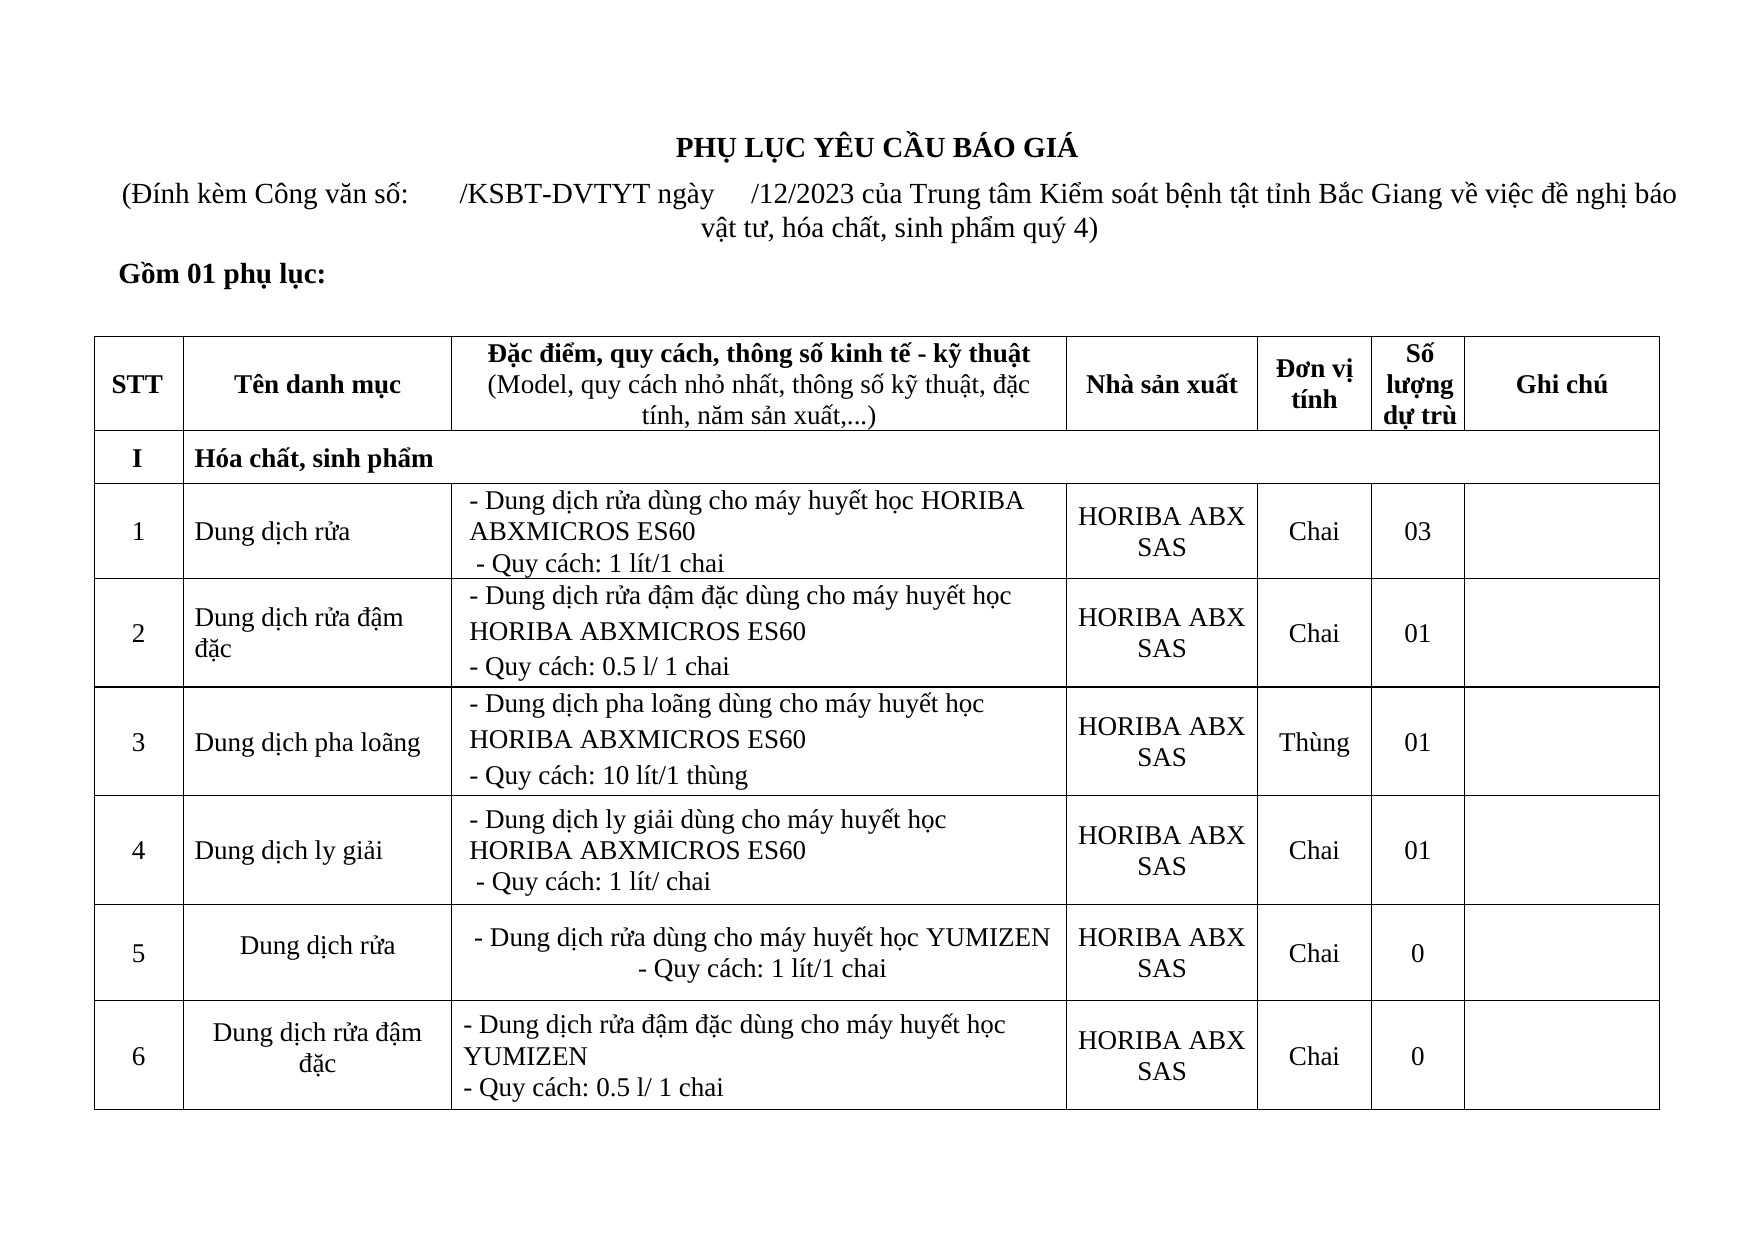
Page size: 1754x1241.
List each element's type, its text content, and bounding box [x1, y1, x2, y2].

table_cell [95, 579, 183, 686]
table_cell Dung dịch rửa [184, 484, 451, 578]
text PHỤ LỤC YÊU CẦU BÁO GIÁ [118, 131, 1636, 164]
table_cell Chai [1258, 796, 1371, 904]
table_cell - Dung dịch rửa dùng cho máy huyết học HORIBA ABXMICROS ES60 - Quy cách: 1 lít/1 chai [452, 484, 1066, 578]
table_header Đơn vị tính [1258, 337, 1371, 430]
table_cell Dung dịch rửa đậm đặc [184, 579, 451, 686]
table_cell [95, 796, 183, 904]
table_cell Chai [1258, 579, 1371, 686]
table_cell Dung dịch rửa đậm đặc [184, 1001, 451, 1109]
table_cell Dung dịch ly giải [184, 796, 451, 904]
table_cell - Dung dịch pha loãng dùng cho máy huyết học HORIBA ABXMICROS ES60 - Quy cách: 10 lít/1 thùng [452, 688, 1066, 795]
table_cell [1465, 905, 1659, 1000]
table_cell [95, 688, 183, 795]
table_cell HORIBA ABX SAS [1067, 905, 1257, 1000]
table_cell HORIBA ABX SAS [1067, 1001, 1257, 1109]
table_cell - Dung dịch rửa đậm đặc dùng cho máy huyết học YUMIZEN - Quy cách: 0.5 l/ 1 chai [452, 1001, 1066, 1109]
table_cell Chai [1258, 484, 1371, 578]
table_cell 0 [1372, 1001, 1464, 1109]
table_header STT [95, 337, 183, 430]
table_cell [1465, 796, 1659, 904]
table_cell - Dung dịch rửa dùng cho máy huyết học YUMIZEN - Quy cách: 1 lít/1 chai [452, 905, 1066, 1000]
table_cell Hóa chất, sinh phẩm [184, 431, 1659, 483]
table_cell [1465, 688, 1659, 795]
table_cell HORIBA ABX SAS [1067, 484, 1257, 578]
table_cell [1465, 484, 1659, 578]
table_cell [95, 905, 183, 1000]
table_header Ghi chú [1465, 337, 1659, 430]
table_cell 01 [1372, 796, 1464, 904]
text Gồm 01 phụ lục: [118, 256, 1636, 290]
table_cell Dung dịch pha loãng [184, 688, 451, 795]
table_cell [95, 484, 183, 578]
table_cell HORIBA ABX SAS [1067, 796, 1257, 904]
table_header Nhà sản xuất [1067, 337, 1257, 430]
table_header Đặc điểm, quy cách, thông số kinh tế - kỹ thuật (Model, quy cách nhỏ nhất, thông số kỹ thuật, đặc tính, năm sản xuất,...) [452, 337, 1066, 430]
table_cell 03 [1372, 484, 1464, 578]
table_header Tên danh mục [184, 337, 451, 430]
table_cell - Dung dịch ly giải dùng cho máy huyết học HORIBA ABXMICROS ES60 - Quy cách: 1 lít/ chai [452, 796, 1066, 904]
text (Đính kèm Công văn số: /KSBT-DVTYT ngày /12/2023 của Trung tâm Kiểm soát bệnh tật tỉnh Bắc Giang về việc đề nghị báo vật tư, hóa chất, sinh phẩm quý 4) [118, 177, 1680, 244]
table_cell Chai [1258, 1001, 1371, 1109]
table_header Số lượng dự trù [1372, 337, 1464, 430]
table_cell 0 [1372, 905, 1464, 1000]
table_cell HORIBA ABX SAS [1067, 579, 1257, 686]
table_cell HORIBA ABX SAS [1067, 688, 1257, 795]
table_cell 01 [1372, 688, 1464, 795]
table_cell Chai [1258, 905, 1371, 1000]
table_cell [1465, 1001, 1659, 1109]
table_cell Thùng [1258, 688, 1371, 795]
table_cell [95, 1001, 183, 1109]
table_cell I [95, 431, 183, 483]
table_cell - Dung dịch rửa đậm đặc dùng cho máy huyết học HORIBA ABXMICROS ES60 - Quy cách: 0.5 l/ 1 chai [452, 579, 1066, 686]
table_cell [1465, 579, 1659, 686]
table_cell 01 [1372, 579, 1464, 686]
table_cell Dung dịch rửa [184, 905, 451, 1000]
